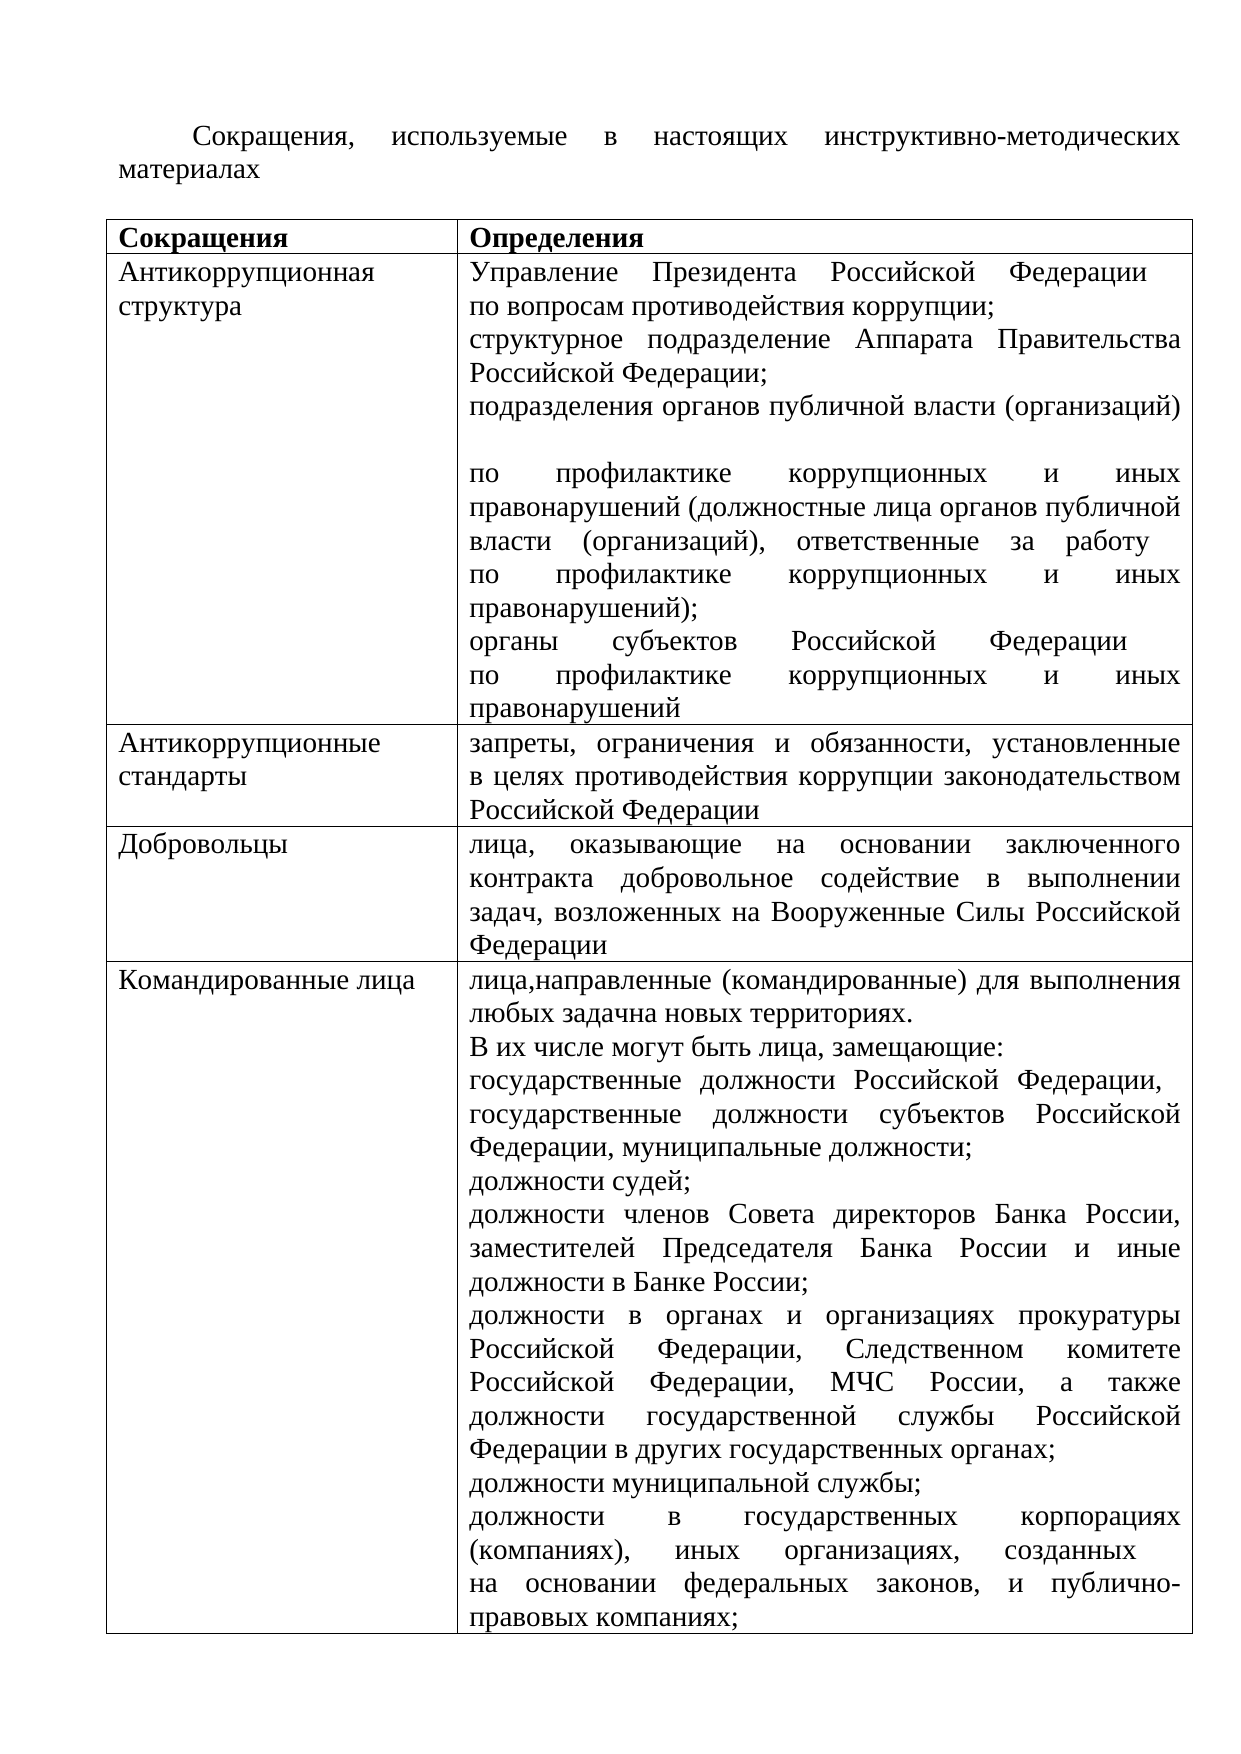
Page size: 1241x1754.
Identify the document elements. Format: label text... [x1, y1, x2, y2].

table_cell Добровольцы [107, 827, 457, 961]
text Сокращения, используемые в настоящих инструктивно-методических материалах [118, 118, 1181, 185]
table_header Сокращения [107, 220, 457, 253]
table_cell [107, 962, 457, 1633]
table_cell запреты, ограничения и обязанности, установленные в целях противодействия коррупции законодательством Российской Федерации [458, 725, 1192, 826]
table_cell лица, оказывающие на основании заключенного контракта добровольное содействие в выполнении задач, возложенных на Вооруженные Силы Российской Федерации [458, 827, 1192, 961]
table_cell Антикоррупционные стандарты [107, 725, 457, 826]
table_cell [458, 962, 1192, 1633]
table_cell Антикоррупционная структура [107, 254, 457, 724]
table_header Определения [458, 220, 1192, 253]
table_cell Управление Президента Российской Федерации по вопросам противодействия коррупции; структурное подразделение Аппарата Правительства Российской Федерации; подразделения органов публичной власти (организаций) по профилактике коррупционных и иных правонарушений (должностные лица органов публичной власти (организаций), ответственные за работу по профилактике коррупционных и иных правонарушений); органы субъектов Российской Федерации по профилактике коррупционных и иных правонарушений [458, 254, 1192, 724]
